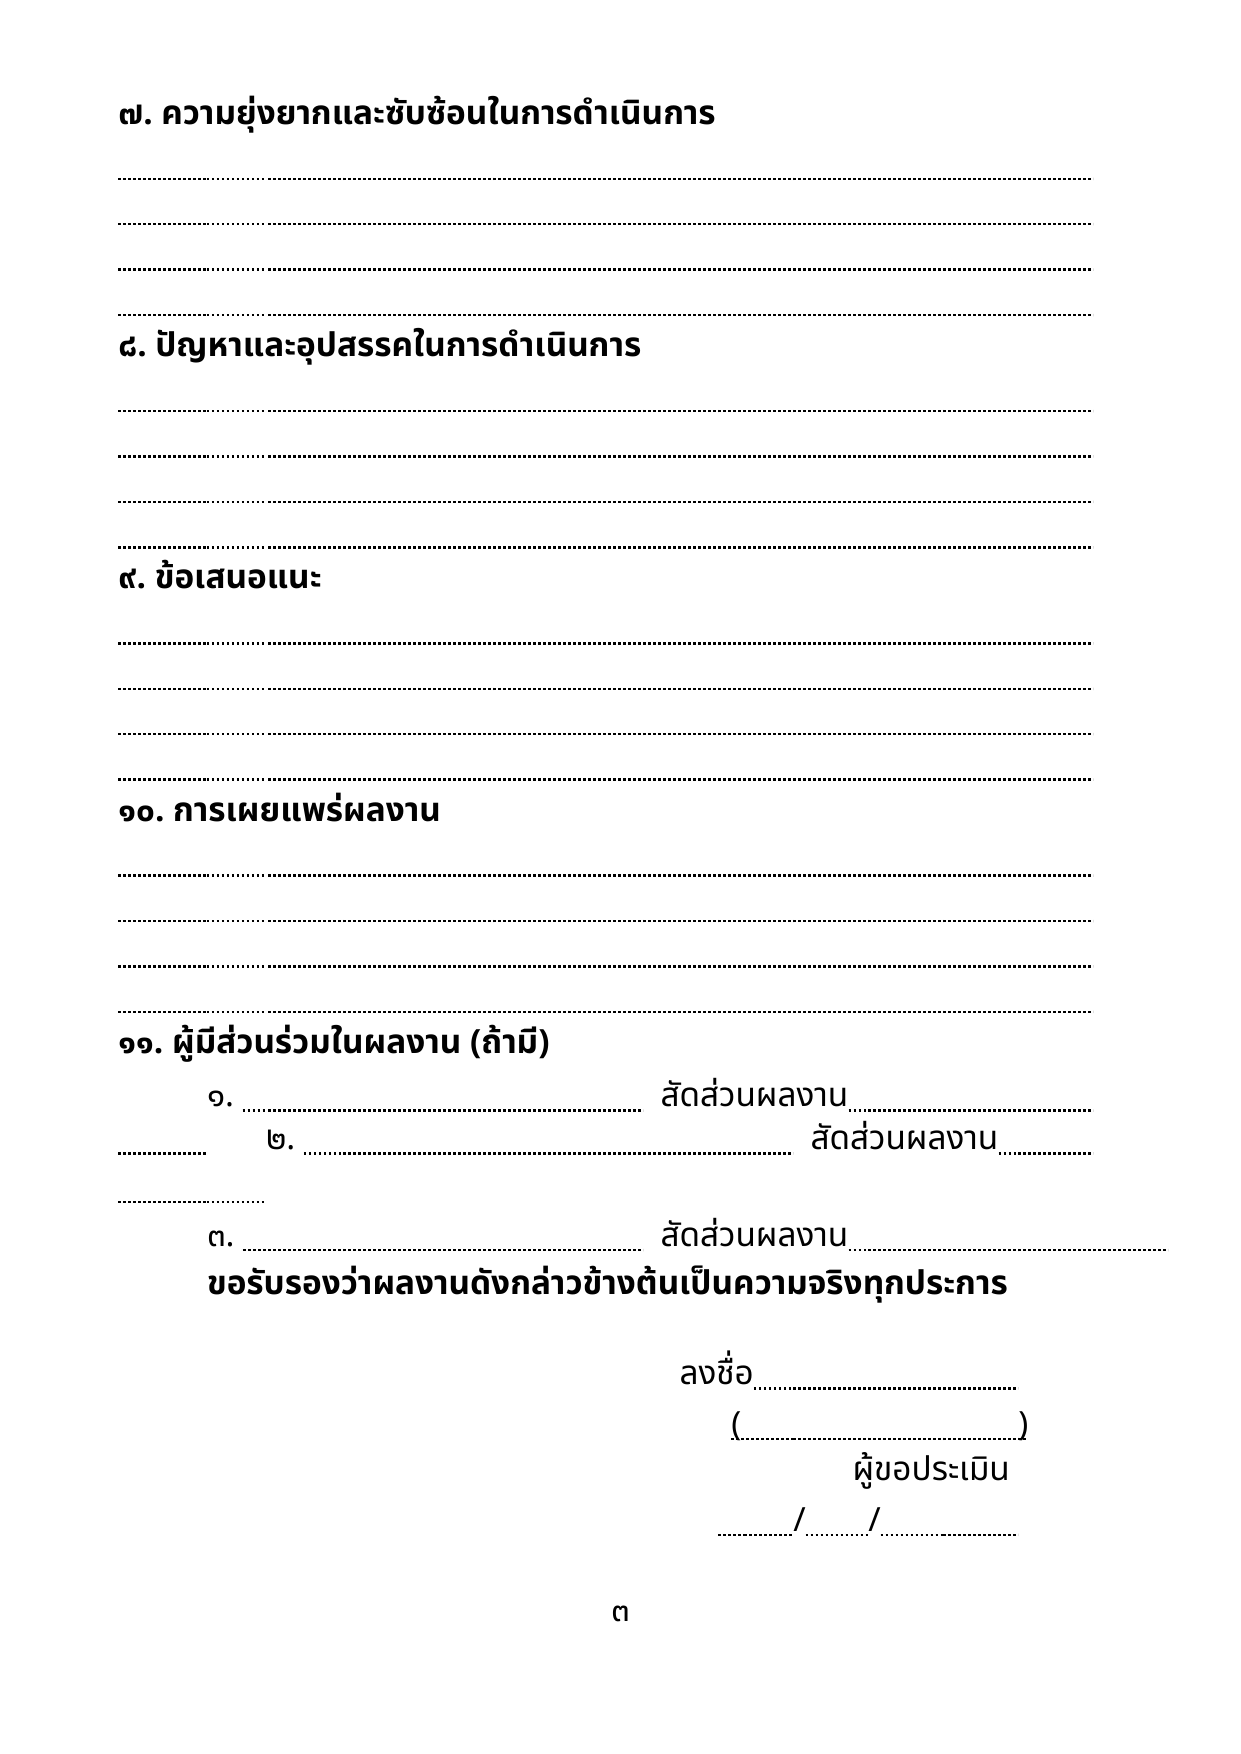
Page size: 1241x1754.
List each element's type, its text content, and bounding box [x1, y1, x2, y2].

text / / [118, 1495, 1122, 1541]
text ๘. ปัญหาและอุปสรรคในการดำเนินการ [118, 321, 1122, 372]
text ๑๐. การเผยแพร่ผลงาน [118, 786, 1122, 836]
text ๙. ข้อเสนอแนะ [118, 553, 1122, 604]
text ( ) [118, 1399, 1122, 1445]
text ผู้ขอประเมิน [118, 1445, 1122, 1495]
text ลงชื่อ [118, 1349, 1122, 1399]
text ๗. ความยุ่งยากและซับซ้อนในการดำเนินการ [118, 89, 1122, 139]
text ๓. สัดส่วนผลงาน [118, 1208, 1122, 1256]
text ๑. สัดส่วนผลงาน ๒. สัดส่วนผลงาน [118, 1068, 1122, 1208]
text ๓ [118, 1586, 1122, 1637]
text ๑๑. ผู้มีส่วนร่วมในผลงาน (ถ้ามี) [118, 1018, 1122, 1068]
text ขอรับรองว่าผลงานดังกล่าวข้างต้นเป็นความจริงทุกประการ [118, 1256, 1122, 1304]
